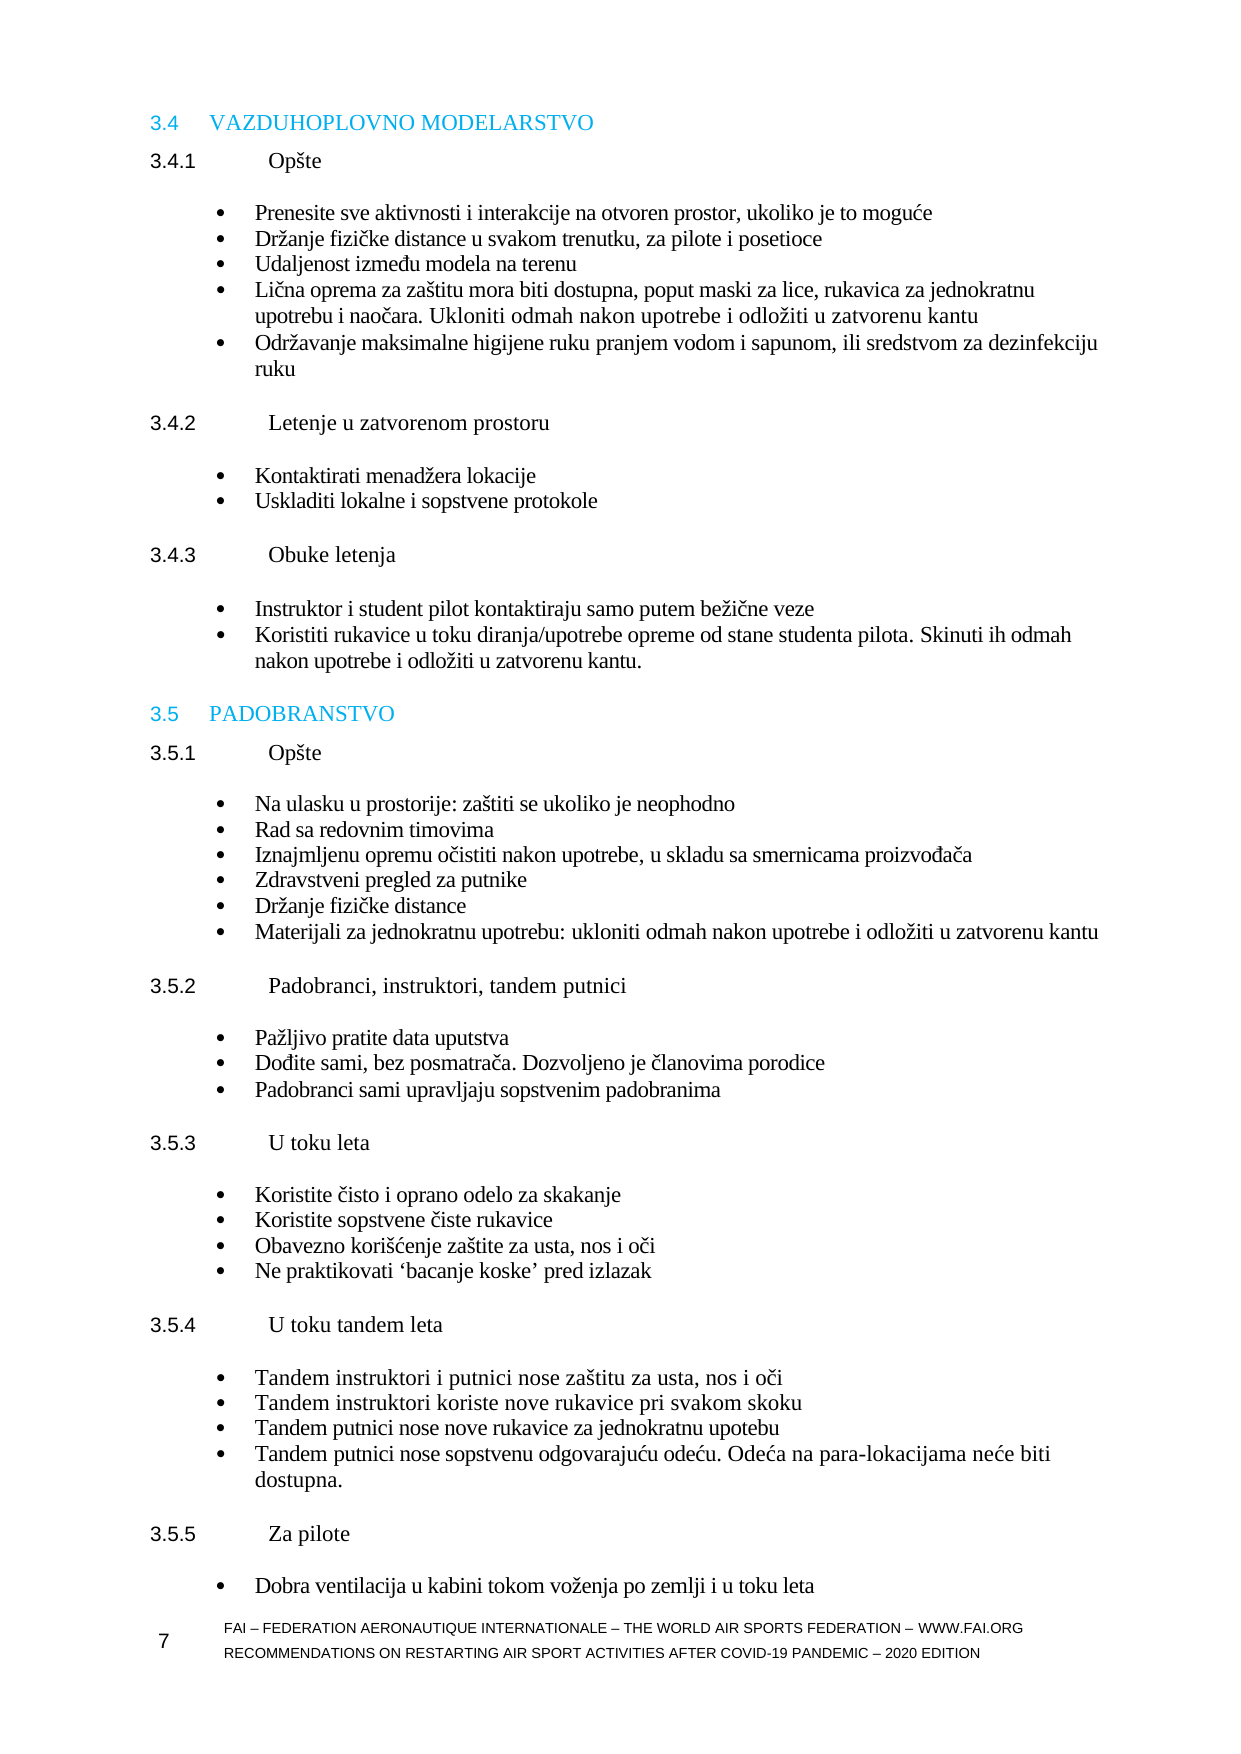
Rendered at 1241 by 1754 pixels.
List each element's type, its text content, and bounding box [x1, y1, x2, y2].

list Padobranci sami upravljaju sopstvenim padobranima [217, 1076, 1103, 1102]
list Za pilote [150, 1519, 1103, 1546]
list Materijali za jednokratnu upotrebu: ukloniti odmah nakon upotrebe i odložiti u zatvorenu kantu [217, 918, 1103, 945]
list Koristite sopstvene čiste rukavice [217, 1207, 1103, 1233]
list Ne praktikovati ‘bacanje koske’ pred izlazak [217, 1258, 1103, 1283]
list U toku tandem leta [150, 1311, 1103, 1337]
list Rad sa redovnim timovima [217, 817, 1103, 842]
list VAZDUHOPLOVNO MODELARSTVO [150, 109, 1103, 135]
list Tandem putnici nose nove rukavice za jednokratnu upotebu [217, 1416, 1103, 1441]
list Na ulasku u prostorije: zaštiti se ukoliko je neophodno [217, 792, 1103, 817]
list Koristite čisto i oprano odelo za skakanje [217, 1182, 1103, 1207]
list U toku leta [150, 1129, 1103, 1156]
list Lična oprema za zaštitu mora biti dostupna, poput maski za lice, rukavica za jednokratnu upotrebu i naočara. Ukloniti odmah nakon upotrebe i odložiti u zatvorenu kantu [217, 276, 1091, 329]
list Udaljenost između modela na terenu [217, 251, 1103, 276]
list Držanje fizičke distance [217, 893, 1103, 918]
list Zdravstveni pregled za putnike [217, 868, 1103, 893]
list Opšte [150, 739, 1103, 765]
list Opšte [150, 147, 1103, 174]
list Kontaktirati menadžera lokacije [217, 463, 1103, 488]
list Obuke letenja [150, 541, 1103, 567]
list Tandem instruktori i putnici nose zaštitu za usta, nos i oči [217, 1365, 1103, 1390]
list PADOBRANSTVO [150, 700, 1103, 726]
list Iznajmljenu opremu očistiti nakon upotrebe, u skladu sa smernicama proizvođača [217, 842, 1103, 868]
list Uskladiti lokalne i sopstvene protokole [217, 488, 1103, 513]
list Letenje u zatvorenom prostoru [150, 409, 1103, 435]
list Dođite sami, bez posmatrača. Dozvoljeno je članovima porodice [217, 1050, 1103, 1076]
list Tandem putnici nose sopstvenu odgovarajuću odeću. Odeća na para-lokacijama neće biti dostupna. [217, 1441, 1091, 1493]
list Padobranci, instruktori, tandem putnici [150, 972, 1103, 998]
list Prenesite sve aktivnosti i interakcije na otvoren prostor, ukoliko je to moguće [217, 200, 1103, 226]
list Održavanje maksimalne higijene ruku pranjem vodom i sapunom, ili sredstvom za dezinfekciju ruku [217, 329, 1103, 382]
list Tandem instruktori koriste nove rukavice pri svakom skoku [217, 1390, 1103, 1416]
list Dobra ventilacija u kabini tokom voženja po zemlji i u toku leta [217, 1572, 1103, 1599]
list Koristiti rukavice u toku diranja/upotrebe opreme od stane studenta pilota. Skinuti ih odmah nakon upotrebe i odložiti u zatvorenu kantu. [217, 621, 1091, 673]
list Instruktor i student pilot kontaktiraju samo putem bežične veze [217, 595, 1103, 621]
list Obavezno korišćenje zaštite za usta, nos i oči [217, 1233, 1103, 1258]
list Pažljivo pratite data uputstva [217, 1025, 1103, 1050]
list Držanje fizičke distance u svakom trenutku, za pilote i posetioce [217, 226, 1103, 251]
